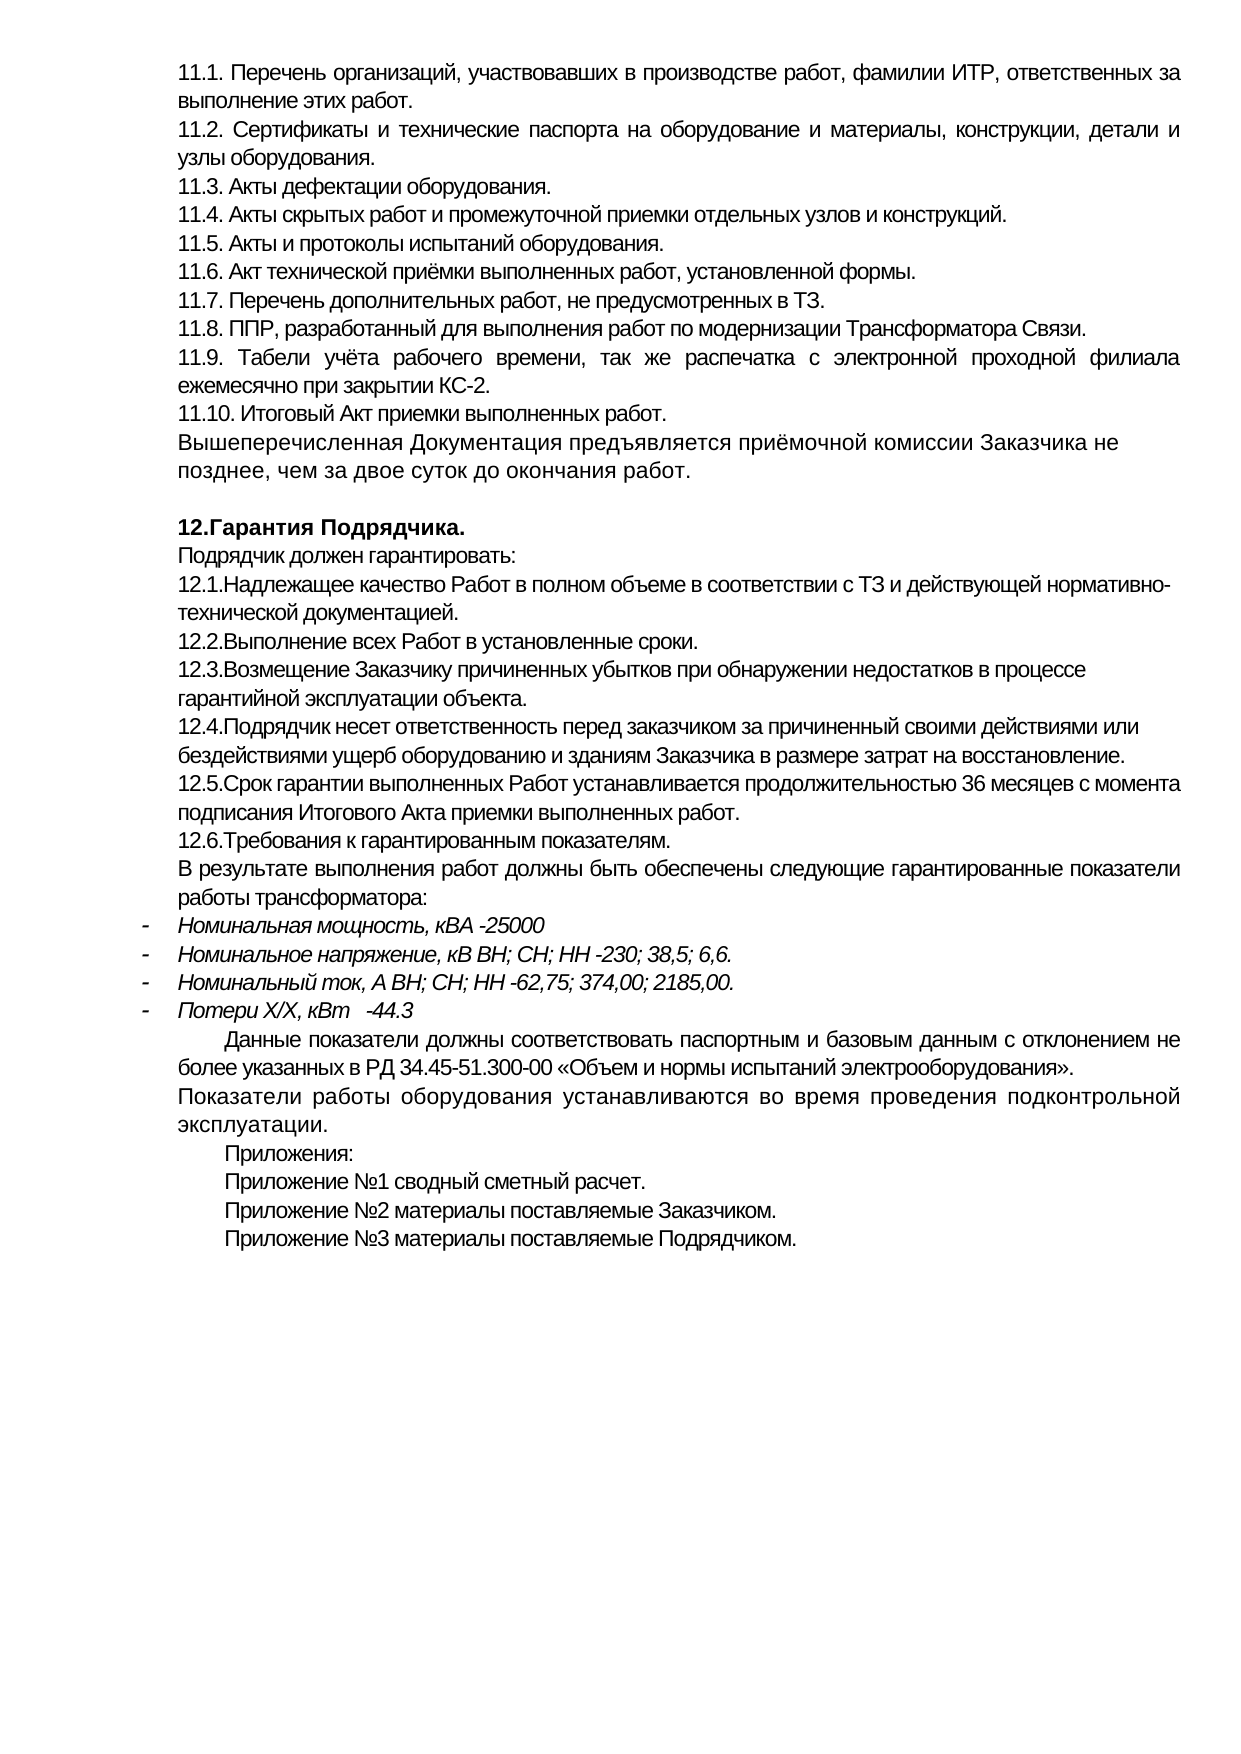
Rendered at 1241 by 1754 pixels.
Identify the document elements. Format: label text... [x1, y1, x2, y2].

text В результате выполнения работ должны быть обеспечены следующие гарантированные показатели работы трансформатора: [177, 855, 1181, 910]
text 12.Гарантия Подрядчика. [177, 514, 1181, 540]
list Потери Х/Х, кВт -44.3 [140, 997, 1181, 1024]
list Номинальное напряжение, кВ ВН; СН; НН -230; 38,5; 6,6. [140, 941, 1181, 967]
text 11.8. ППР, разработанный для выполнения работ по модернизации Трансформатора Связи. [177, 315, 1181, 341]
text 11.6. Акт технической приёмки выполненных работ, установленной формы. [177, 258, 1181, 284]
list Номинальная мощность, кВА -25000 [140, 912, 1181, 938]
text 12.6.Требования к гарантированным показателям. [177, 827, 1181, 853]
text 11.4. Акты скрытых работ и промежуточной приемки отдельных узлов и конструкций. [177, 201, 1181, 228]
text Приложение №1 сводный сметный расчет. [177, 1168, 1181, 1194]
text 12.4.Подрядчик несет ответственность перед заказчиком за причиненный своими действиями или бездействиями ущерб оборудованию и зданиям Заказчика в размере затрат на восстановление. [177, 713, 1181, 768]
text 11.10. Итоговый Акт приемки выполненных работ. [177, 400, 1181, 427]
text 11.9. Табели учёта рабочего времени, так же распечатка с электронной проходной филиала ежемесячно при закрытии КС-2. [177, 343, 1181, 398]
text 11.1. Перечень организаций, участвовавших в производстве работ, фамилии ИТР, ответственных за выполнение этих работ. [177, 59, 1181, 114]
text 11.7. Перечень дополнительных работ, не предусмотренных в ТЗ. [177, 287, 1181, 313]
text Приложение №3 материалы поставляемые Подрядчиком. [177, 1225, 1181, 1251]
text 12.2.Выполнение всех Работ в установленные сроки. [177, 628, 1181, 654]
text 12.3.Возмещение Заказчику причиненных убытков при обнаружении недостатков в процессе гарантийной эксплуатации объекта. [177, 656, 1181, 711]
text Приложение №2 материалы поставляемые Заказчиком. [177, 1197, 1181, 1223]
text 12.5.Срок гарантии выполненных Работ устанавливается продолжительностью 36 месяцев с момента подписания Итогового Акта приемки выполненных работ. [177, 770, 1181, 825]
text Показатели работы оборудования устанавливаются во время проведения подконтрольной эксплуатации. [177, 1083, 1181, 1138]
text 11.3. Акты дефектации оборудования. [177, 173, 1181, 199]
text Приложения: [177, 1140, 1181, 1166]
text Данные показатели должны соответствовать паспортным и базовым данным с отклонением не более указанных в РД 34.45-51.300-00 «Объем и нормы испытаний электрооборудования». [177, 1026, 1181, 1081]
text 12.1.Надлежащее качество Работ в полном объеме в соответствии с ТЗ и действующей нормативно-технической документацией. [177, 571, 1181, 626]
text Вышеперечисленная Документация предъявляется приёмочной комиссии Заказчика не позднее, чем за двое суток до окончания работ. [177, 429, 1181, 483]
text 11.5. Акты и протоколы испытаний оборудования. [177, 230, 1181, 256]
text 11.2. Сертификаты и технические паспорта на оборудование и материалы, конструкции, детали и узлы оборудования. [177, 116, 1181, 171]
list Номинальный ток, А ВН; СН; НН -62,75; 374,00; 2185,00. [140, 969, 1181, 995]
text Подрядчик должен гарантировать: [177, 542, 1181, 569]
